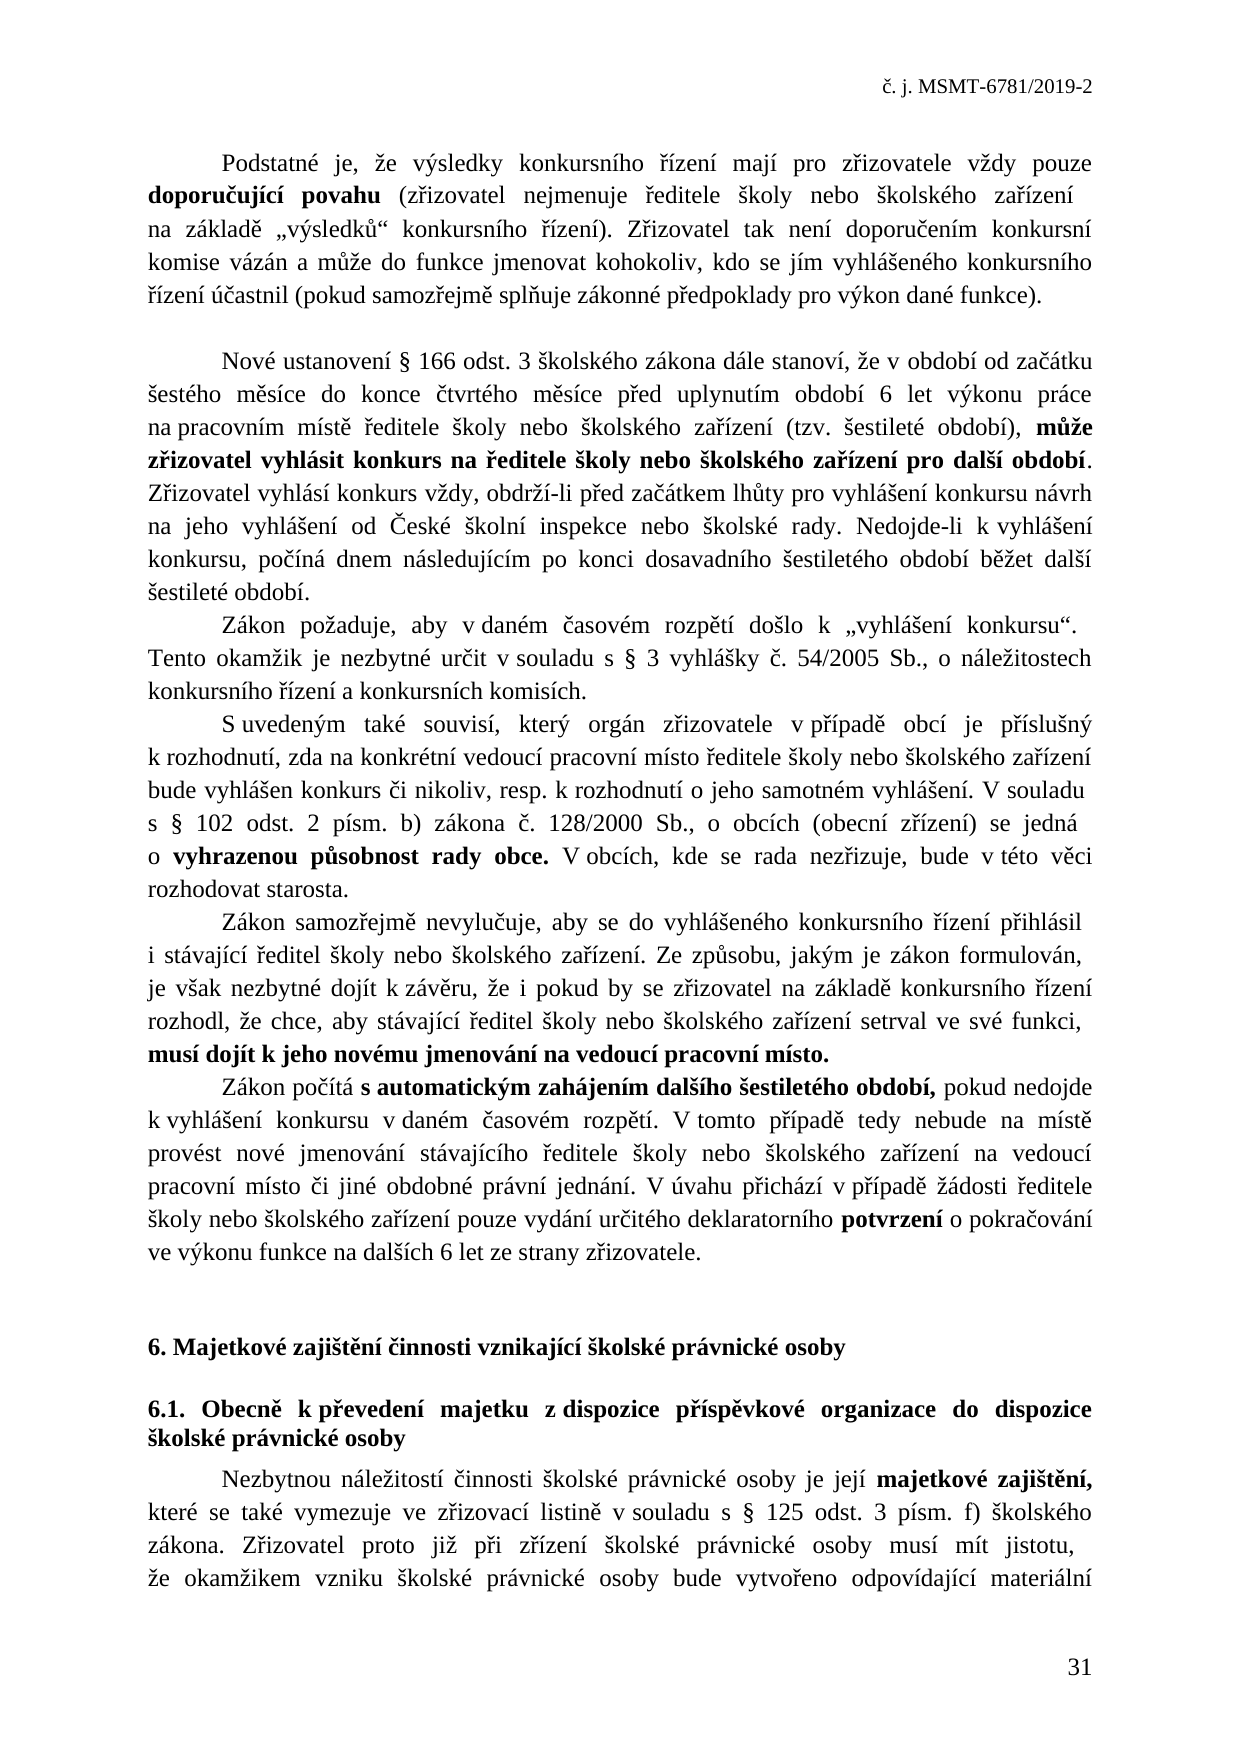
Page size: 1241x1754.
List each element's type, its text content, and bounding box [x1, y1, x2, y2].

text Zákon samozřejmě nevylučuje, aby se do vyhlášeného konkursního řízení přihlásil i stávající ředitel školy nebo školského zařízení. Ze způsobu, jakým je zákon formulován, je však nezbytné dojít k závěru, že i pokud by se zřizovatel na základě konkursního řízení rozhodl, že chce, aby stávající ředitel školy nebo školského zařízení setrval ve své funkci, musí dojít k jeho novému jmenování na vedoucí pracovní místo. [148, 907, 1093, 1068]
text S uvedeným také souvisí, který orgán zřizovatele v případě obcí je příslušný k rozhodnutí, zda na konkrétní vedoucí pracovní místo ředitele školy nebo školského zařízení bude vyhlášen konkurs či nikoliv, resp. k rozhodnutí o jeho samotném vyhlášení. V souladu s § 102 odst. 2 písm. b) zákona č. 128/2000 Sb., o obcích (obecní zřízení) se jedná o vyhrazenou působnost rady obce. V obcích, kde se rada nezřizuje, bude v této věci rozhodovat starosta. [148, 709, 1093, 903]
text Nové ustanovení § 166 odst. 3 školského zákona dále stanoví, že v období od začátku šestého měsíce do konce čtvrtého měsíce před uplynutím období 6 let výkonu práce na pracovním místě ředitele školy nebo školského zařízení (tzv. šestileté období), může zřizovatel vyhlásit konkurs na ředitele školy nebo školského zařízení pro další období. Zřizovatel vyhlásí konkurs vždy, obdrží-li před začátkem lhůty pro vyhlášení konkursu návrh na jeho vyhlášení od České školní inspekce nebo školské rady. Nedojde-li k vyhlášení konkursu, počíná dnem následujícím po konci dosavadního šestiletého období běžet další šestileté období. [148, 346, 1093, 606]
text Podstatné je, že výsledky konkursního řízení mají pro zřizovatele vždy pouze doporučující povahu (zřizovatel nejmenuje ředitele školy nebo školského zařízení na základě „výsledků“ konkursního řízení). Zřizovatel tak není doporučením konkursní komise vázán a může do funkce jmenovat kohokoliv, kdo se jím vyhlášeného konkursního řízení účastnil (pokud samozřejmě splňuje zákonné předpoklady pro výkon dané funkce). [148, 148, 1093, 308]
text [148, 1464, 1093, 1592]
text Zákon počítá s automatickým zahájením dalšího šestiletého období, pokud nedojde k vyhlášení konkursu v daném časovém rozpětí. V tomto případě tedy nebude na místě provést nové jmenování stávajícího ředitele školy nebo školského zařízení na vedoucí pracovní místo či jiné obdobné právní jednání. V úvahu přichází v případě žádosti ředitele školy nebo školského zařízení pouze vydání určitého deklaratorního potvrzení o pokračování ve výkonu funkce na dalších 6 let ze strany zřizovatele. [148, 1072, 1093, 1266]
subtitle 6.1. Obecně k převedení majetku z dispozice příspěvkové organizace do dispozice školské právnické osoby [148, 1394, 1093, 1451]
text Zákon požaduje, aby v daném časovém rozpětí došlo k „vyhlášení konkursu“. Tento okamžik je nezbytné určit v souladu s § 3 vyhlášky č. 54/2005 Sb., o náležitostech konkursního řízení a konkursních komisích. [148, 610, 1093, 705]
subtitle 6. Majetkové zajištění činnosti vznikající školské právnické osoby [148, 1332, 1093, 1361]
